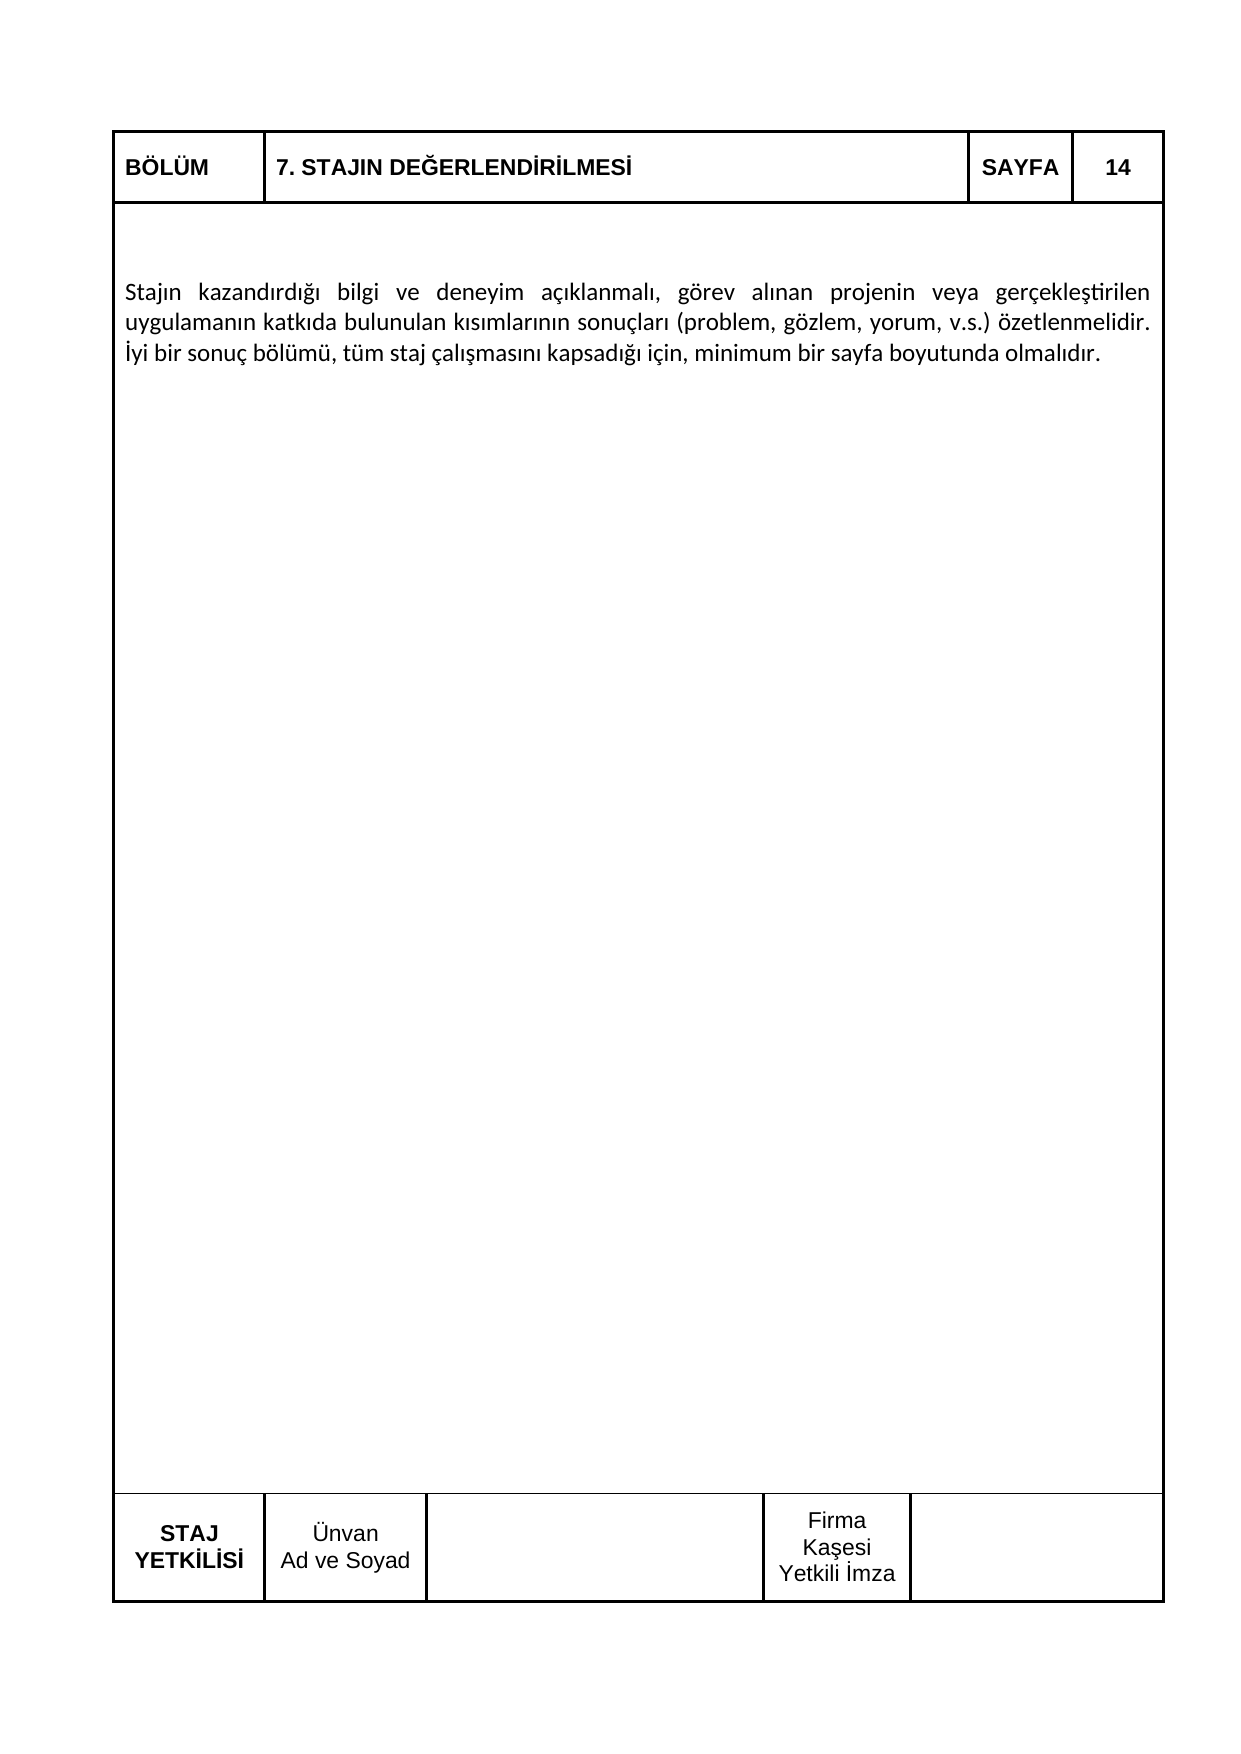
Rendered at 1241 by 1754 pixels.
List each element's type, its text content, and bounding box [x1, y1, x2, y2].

table_cell Stajın kazandırdığı bilgi ve deneyim açıklanmalı, görev alınan projenin veya gerçekleştirilen uygulamanın katkıda bulunulan kısımlarının sonuçları (problem, gözlem, yorum, v.s.) özetlenmelidir. İyi bir sonuç bölümü, tüm staj çalışmasını kapsadığı için, minimum bir sayfa boyutunda olmalıdır. [115, 204, 1162, 1493]
table_cell Firma Kaşesi Yetkili İmza [765, 1494, 909, 1599]
table_cell STAJ YETKİLİSİ [115, 1494, 263, 1599]
table_header 14 [1074, 133, 1162, 201]
table_cell [912, 1494, 1162, 1599]
table_header 7. STAJIN DEĞERLENDİRİLMESİ [266, 133, 967, 201]
table_cell [428, 1494, 762, 1599]
table_header BÖLÜM [115, 133, 263, 201]
table_header SAYFA [970, 133, 1071, 201]
table_cell Ünvan Ad ve Soyad [266, 1494, 425, 1599]
